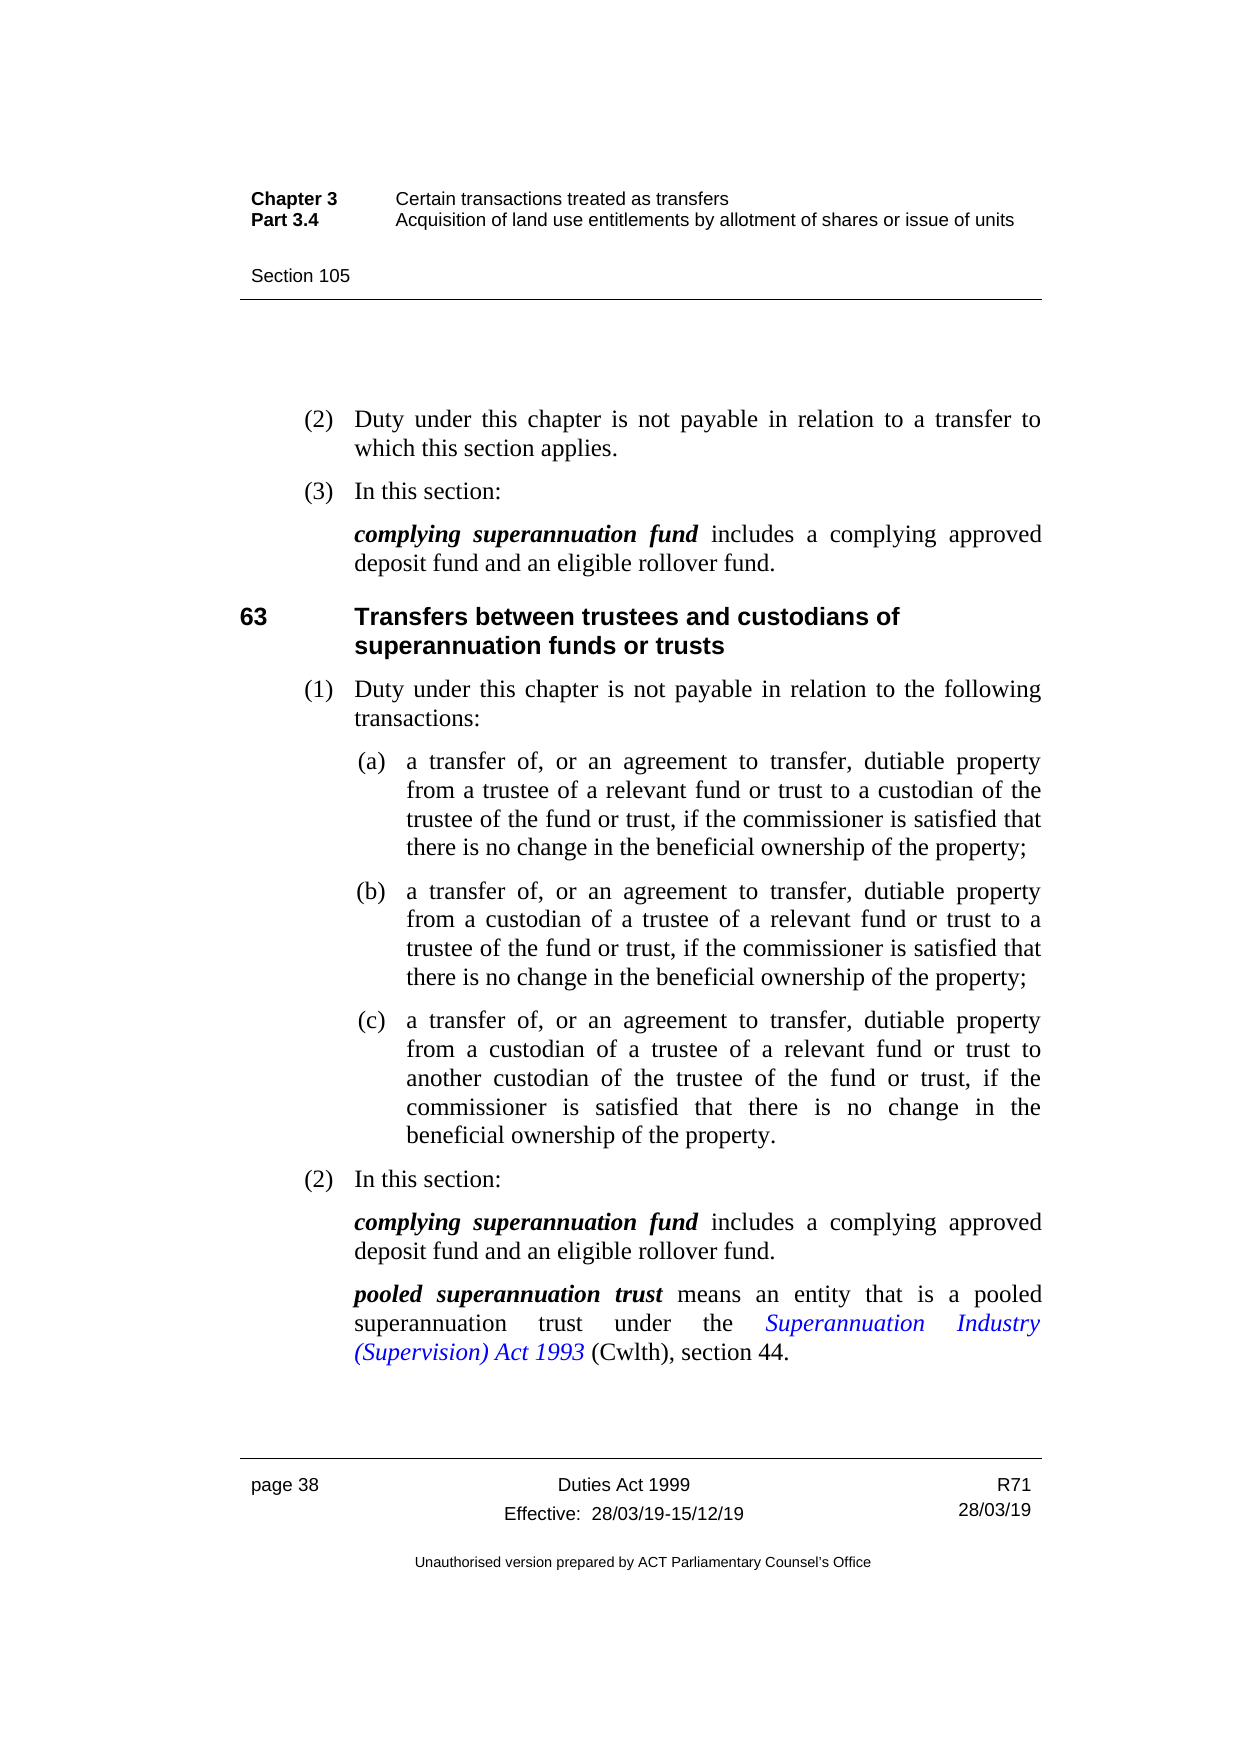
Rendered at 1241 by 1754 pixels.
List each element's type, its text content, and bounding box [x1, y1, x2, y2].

text (c) a transfer of, or an agreement to transfer, dutiable property from a custodian of a trustee of a relevant fund or trust to another custodian of the trustee of the fund or trust, if the commissioner is satisfied that there is no change in the beneficial ownership of the property. [239, 1005, 1042, 1149]
text (a) a transfer of, or an agreement to transfer, dutiable property from a trustee of a relevant fund or trust to a custodian of the trustee of the fund or trust, if the commissioner is satisfied that there is no change in the beneficial ownership of the property; [239, 746, 1042, 861]
text (1) Duty under this chapter is not payable in relation to the following transactions: [239, 674, 1042, 732]
text (b) a transfer of, or an agreement to transfer, dutiable property from a custodian of a trustee of a relevant fund or trust to a trustee of the fund or trust, if the commissioner is satisfied that there is no change in the beneficial ownership of the property; [239, 876, 1042, 991]
text (2) In this section: [239, 1164, 1042, 1192]
text (3) In this section: [239, 476, 1042, 505]
text pooled superannuation trust means an entity that is a pooled superannuation trust under the Superannuation Industry (Supervision) Act 1993 (Cwlth), section 44. [354, 1279, 1042, 1365]
text complying superannuation fund includes a complying approved deposit fund and an eligible rollover fund. [354, 519, 1042, 577]
text 63 Transfers between trustees and custodians of superannuation funds or trusts [239, 602, 1042, 659]
text (2) Duty under this chapter is not payable in relation to a transfer to which this section applies. [239, 404, 1042, 462]
text complying superannuation fund includes a complying approved deposit fund and an eligible rollover fund. [354, 1207, 1042, 1264]
